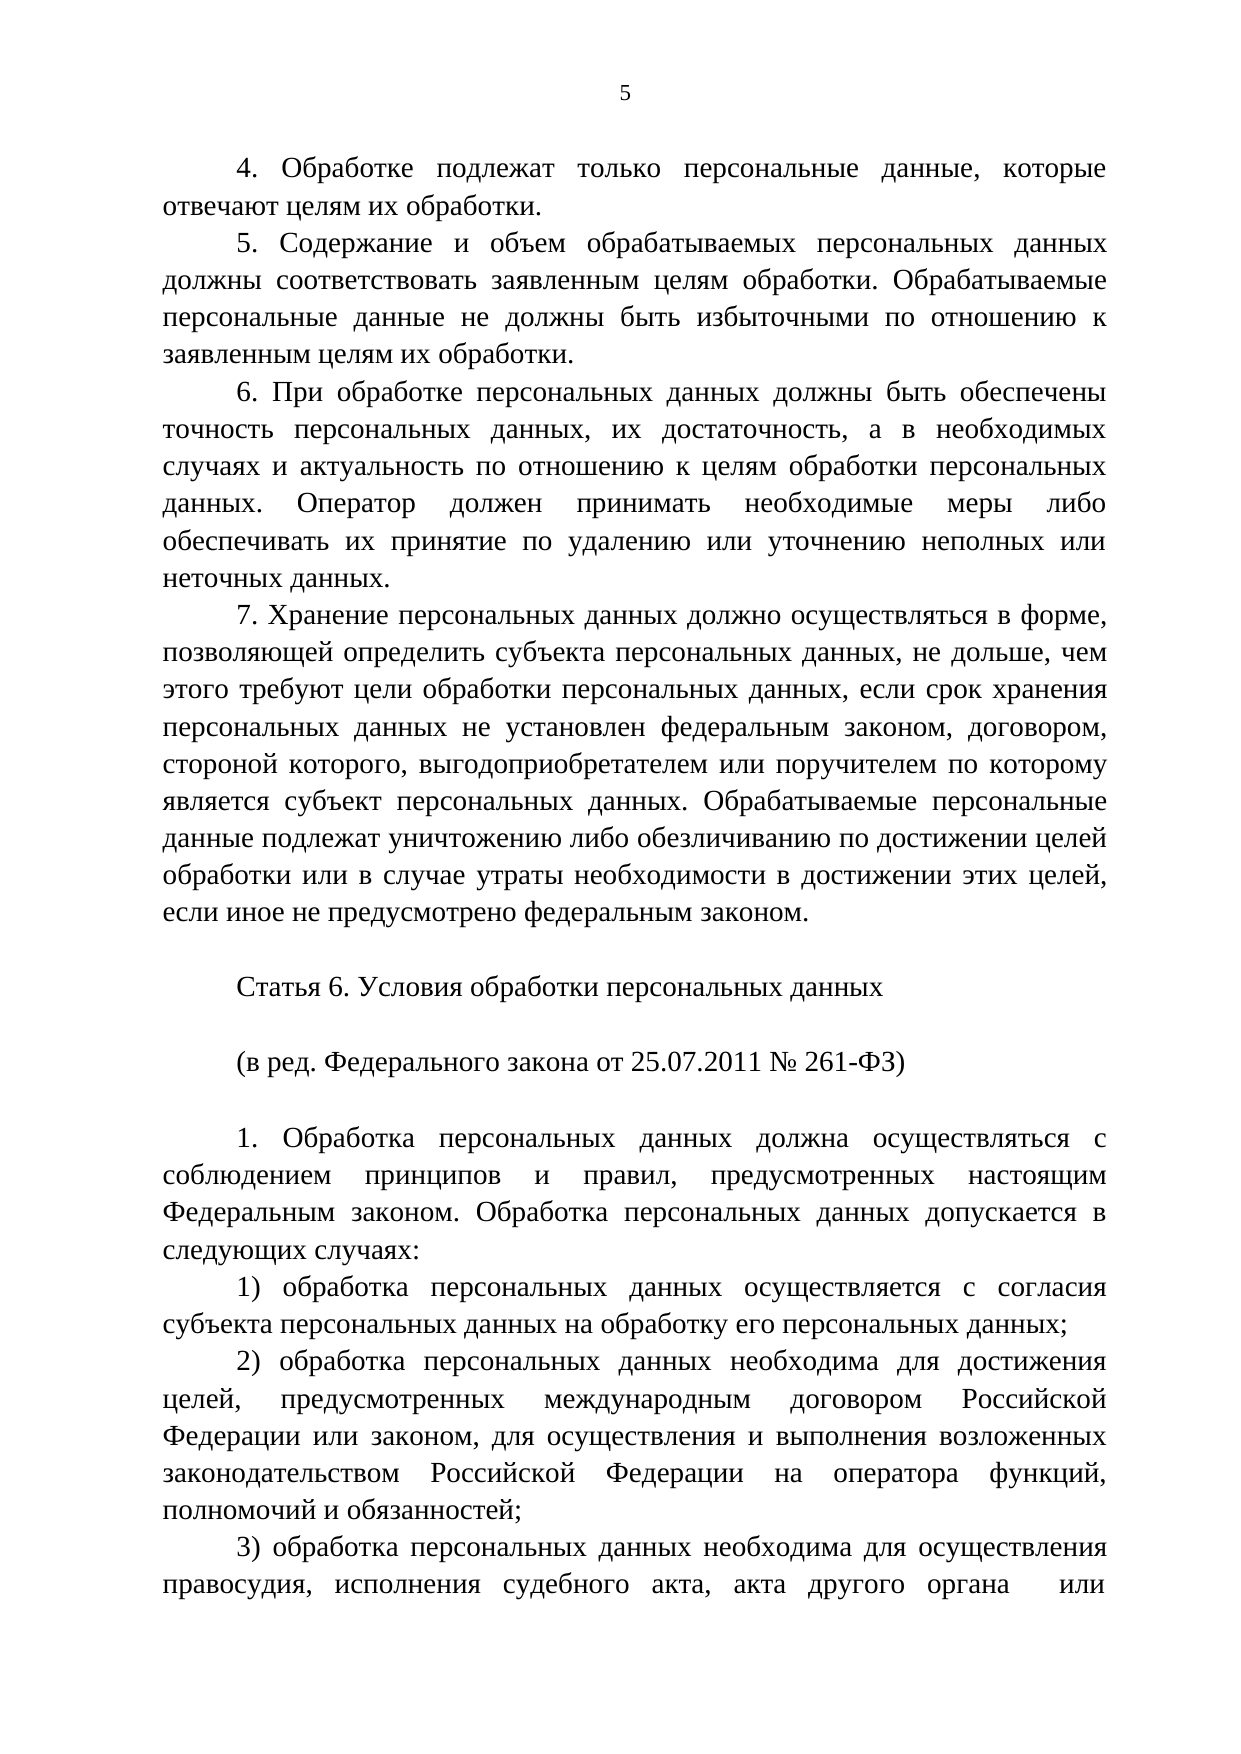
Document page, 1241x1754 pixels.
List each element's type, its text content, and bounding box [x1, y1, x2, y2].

list Обработка персональных данных должна осуществляться с соблюдением принципов и правил, предусмотренных настоящим Федеральным законом. Обработка персональных данных допускается в следующих случаях: [162, 1120, 1107, 1265]
list Содержание и объем обрабатываемых персональных данных должны соответствовать заявленным целям обработки. Обрабатываемые персональные данные не должны быть избыточными по отношению к заявленным целям их обработки. [162, 225, 1108, 370]
list Хранение персональных данных должно осуществляться в форме, позволяющей определить субъекта персональных данных, не дольше, чем этого требуют цели обработки персональных данных, если срок хранения персональных данных не установлен федеральным законом, договором, стороной которого, выгодоприобретателем или поручителем по которому является субъект персональных данных. Обрабатываемые персональные данные подлежат уничтожению либо обезличиванию по достижении целей обработки или в случае утраты необходимости в достижении этих целей, если иное не предусмотрено федеральным законом. [162, 597, 1108, 928]
list обработка персональных данных осуществляется с согласия субъекта персональных данных на обработку его персональных данных; [162, 1269, 1107, 1340]
list обработка персональных данных необходима для осуществления правосудия, исполнения судебного акта, акта другого органа или [162, 1529, 1108, 1600]
list Обработке подлежат только персональные данные, которые отвечают целям их обработки. [162, 151, 1107, 221]
list обработка персональных данных необходима для достижения целей, предусмотренных международным договором Российской Федерации или законом, для осуществления и выполнения возложенных законодательством Российской Федерации на оператора функций, полномочий и обязанностей; [162, 1343, 1107, 1526]
text Статья 6. Условия обработки персональных данных (в ред. Федерального закона от 25.07.2011 № 261-ФЗ) [236, 969, 907, 1078]
list При обработке персональных данных должны быть обеспечены точность персональных данных, их достаточность, а в необходимых случаях и актуальность по отношению к целям обработки персональных данных. Оператор должен принимать необходимые меры либо обеспечивать их принятие по удалению или уточнению неполных или неточных данных. [162, 374, 1107, 593]
